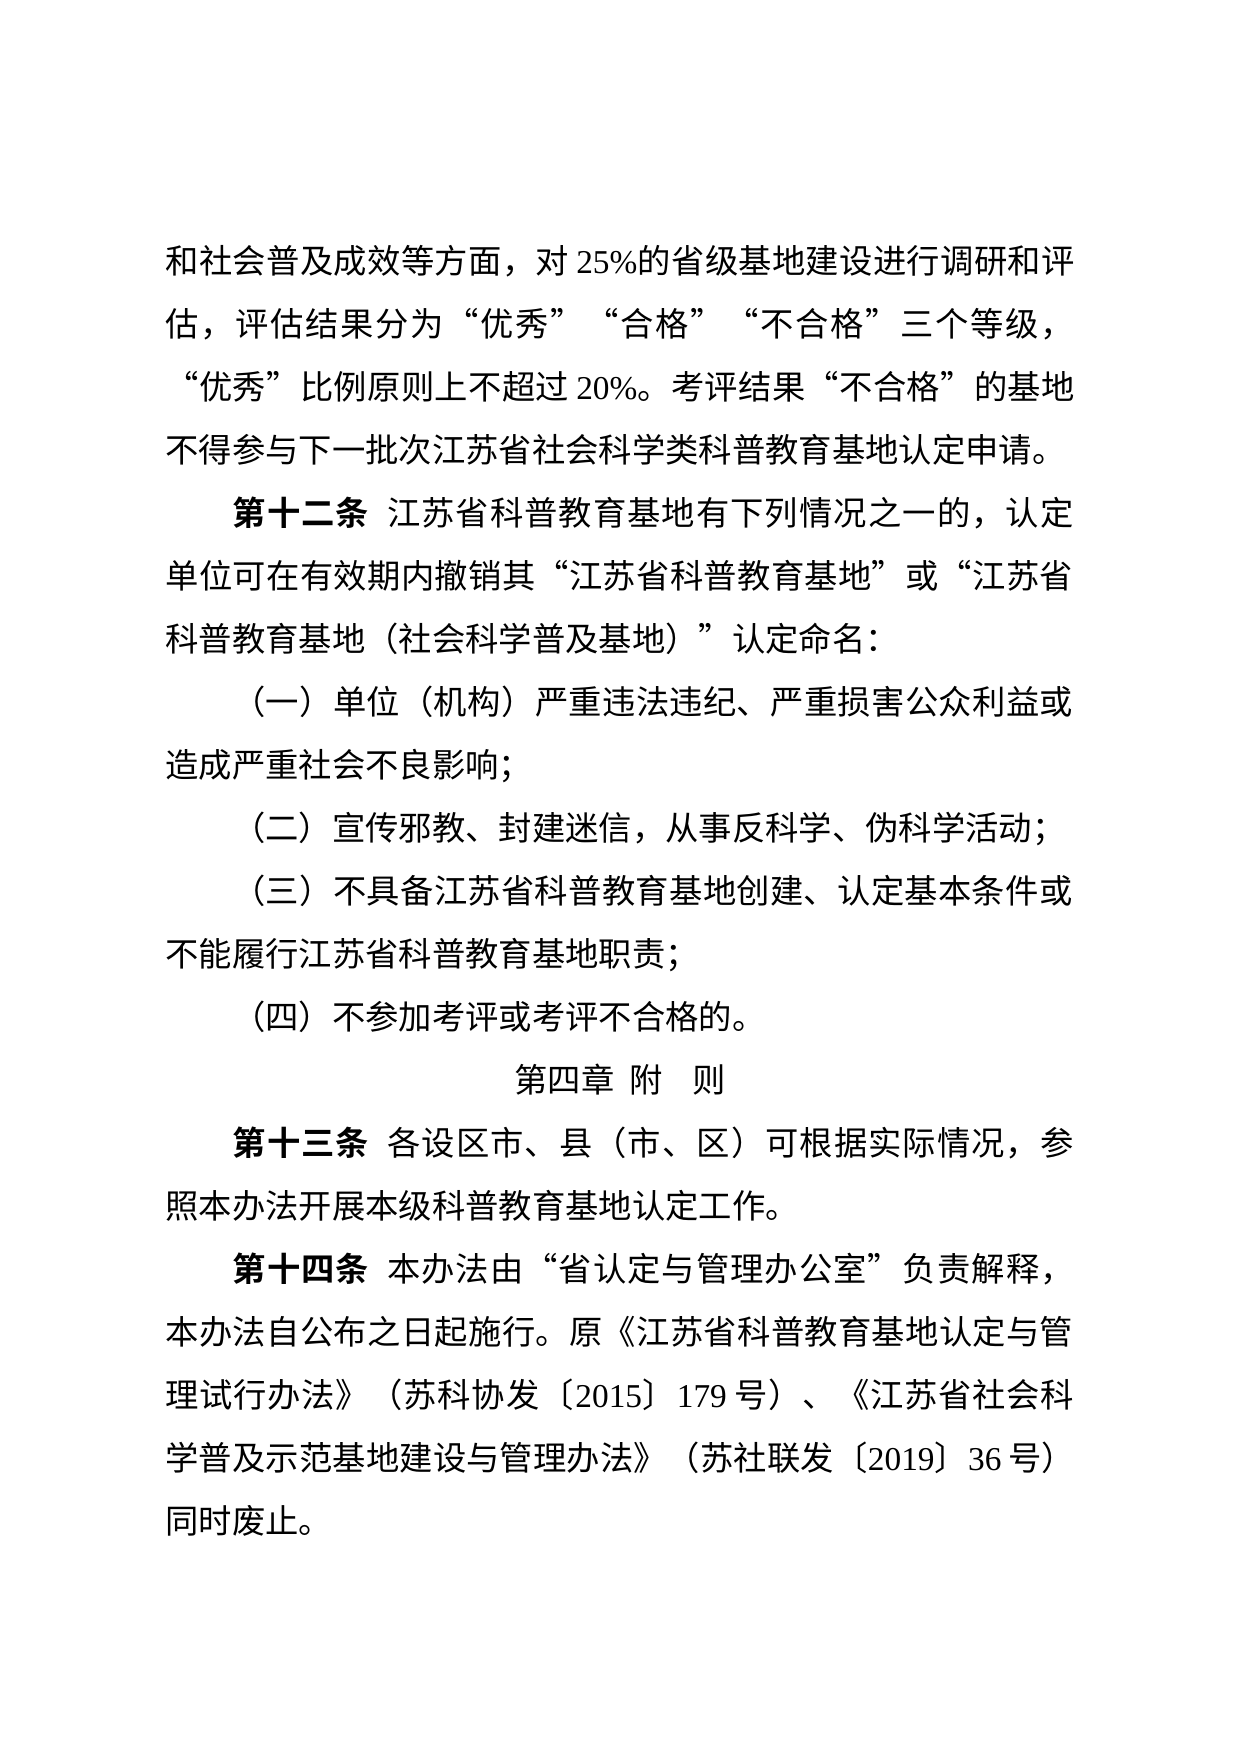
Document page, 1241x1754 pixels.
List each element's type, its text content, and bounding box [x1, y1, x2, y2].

text 第四章 附 则 [165, 1046, 1075, 1109]
text （四）不参加考评或考评不合格的。 [165, 983, 1075, 1046]
text 第十二条 江苏省科普教育基地有下列情况之一的，认定单位可在有效期内撤销其“江苏省科普教育基地”或“江苏省科普教育基地（社会科学普及基地）”认定命名： [165, 479, 1075, 668]
text （二）宣传邪教、封建迷信，从事反科学、伪科学活动； [165, 794, 1075, 857]
text 第十三条 各设区市、县（市、区）可根据实际情况，参照本办法开展本级科普教育基地认定工作。 [165, 1109, 1075, 1235]
text （一）单位（机构）严重违法违纪、严重损害公众利益或造成严重社会不良影响； [165, 668, 1075, 794]
text 第十四条 本办法由“省认定与管理办公室”负责解释，本办法自公布之日起施行。原《江苏省科普教育基地认定与管理试行办法》（苏科协发〔2015〕179号）、《江苏省社会科学普及示范基地建设与管理办法》（苏社联发〔2019〕36号）同时废止。 [165, 1235, 1075, 1551]
text （三）不具备江苏省科普教育基地创建、认定基本条件或不能履行江苏省科普教育基地职责； [165, 857, 1075, 983]
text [165, 227, 1075, 479]
